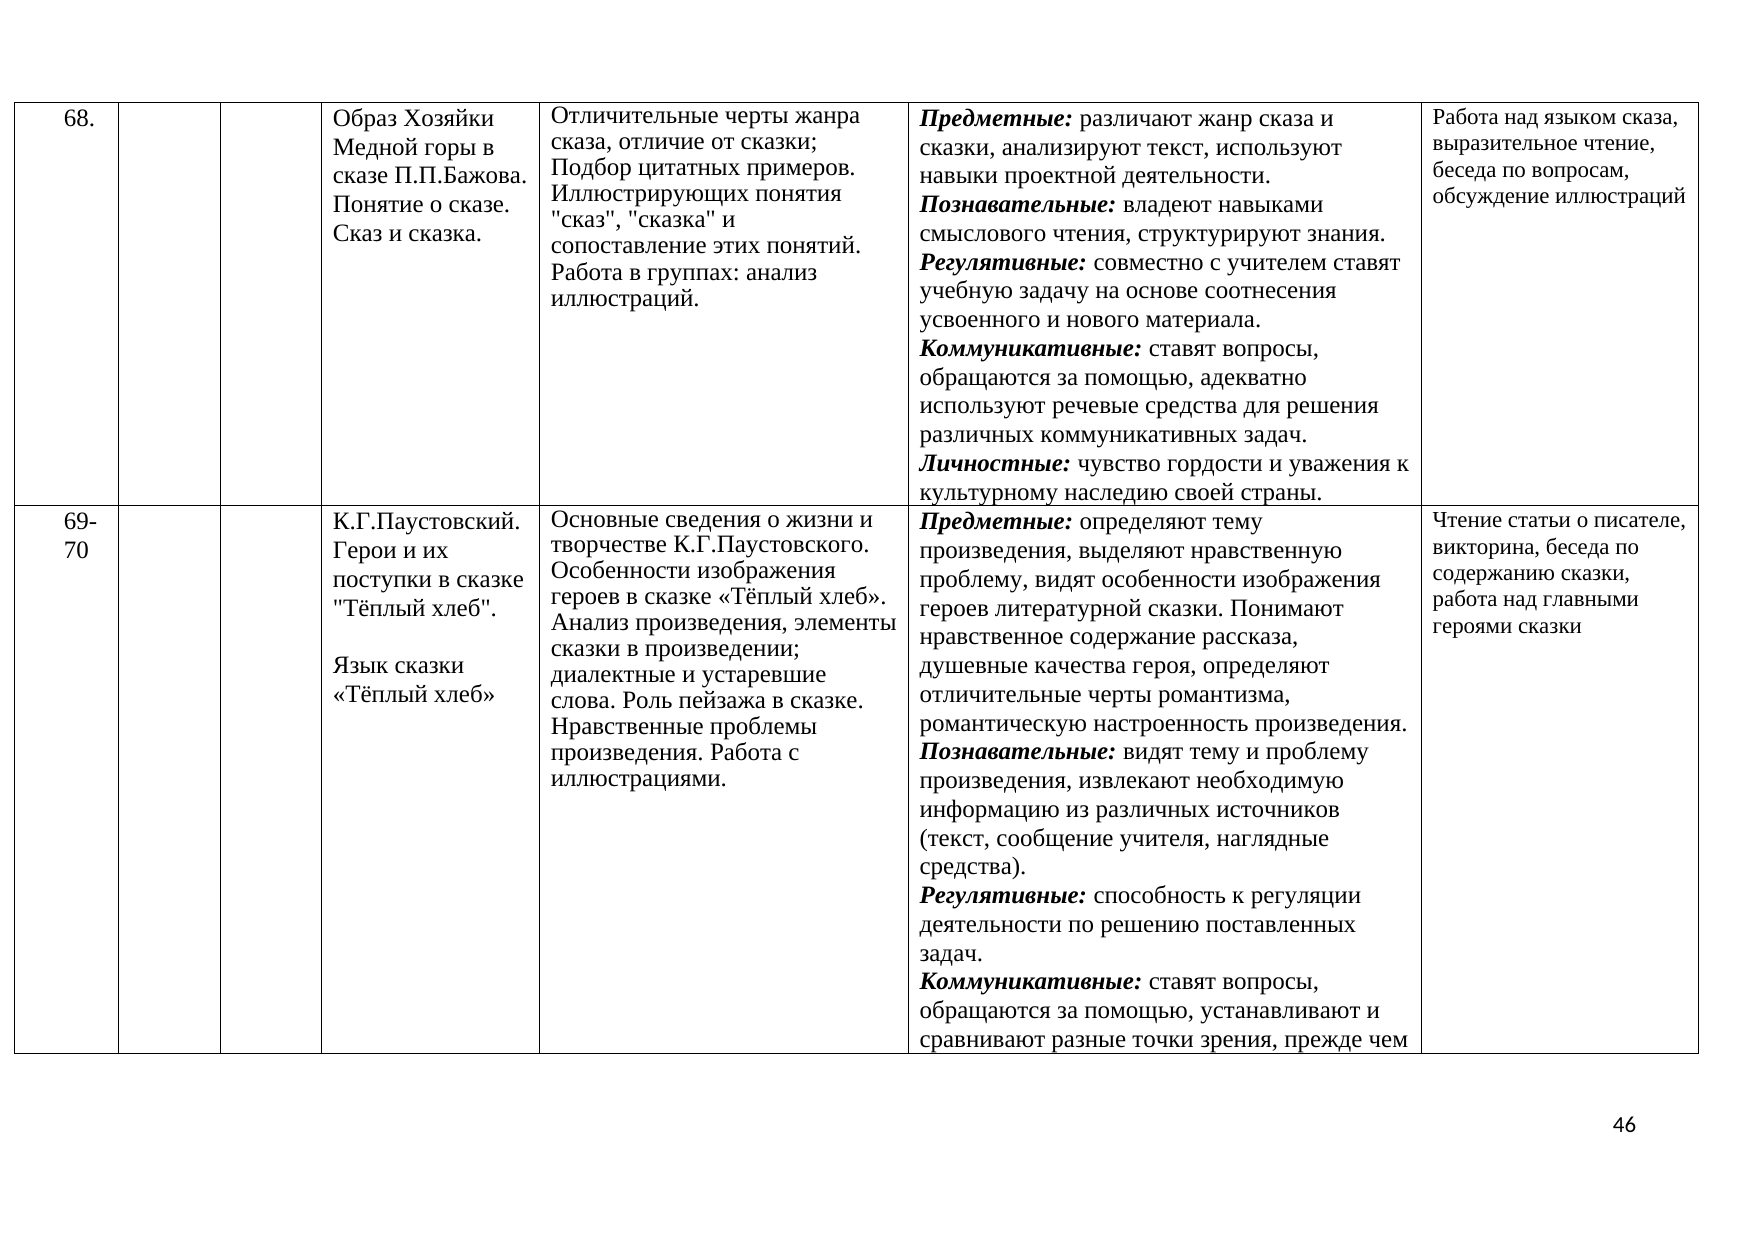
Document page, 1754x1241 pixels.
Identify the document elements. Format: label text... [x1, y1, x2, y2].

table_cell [540, 506, 908, 1053]
table_cell Предметные: различают жанр сказа и сказки, анализируют текст, используют навыки проектной деятельности. Познавательные: владеют навыками смыслового чтения, структурируют знания. Регулятивные: совместно с учителем ставят учебную задачу на основе соотнесения усвоенного и нового материала. Коммуникативные: ставят вопросы, обращаются за помощью, адекватно используют речевые средства для решения различных коммуникативных задач. Личностные: чувство гордости и уважения к культурному наследию своей страны. [909, 103, 1421, 505]
table_cell [119, 506, 220, 1053]
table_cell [1422, 506, 1698, 1053]
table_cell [322, 506, 539, 1053]
table_cell [119, 103, 220, 505]
table_cell 68. [15, 103, 118, 505]
table_cell [221, 103, 321, 505]
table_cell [909, 506, 1421, 1053]
table_cell Образ Хозяйки Медной горы в сказе П.П.Бажова. Понятие о сказе. Сказ и сказка. [322, 103, 539, 505]
table_cell Отличительные черты жанра сказа, отличие от сказки; Подбор цитатных примеров. Иллюстрирующих понятия "сказ", "сказка" и сопоставление этих понятий. Работа в группах: анализ иллюстраций. [540, 103, 908, 505]
table_cell Работа над языком сказа, выразительное чтение, беседа по вопросам, обсуждение иллюстраций [1422, 103, 1698, 505]
table_cell 69-70 [15, 506, 118, 1053]
table_cell [221, 506, 321, 1053]
